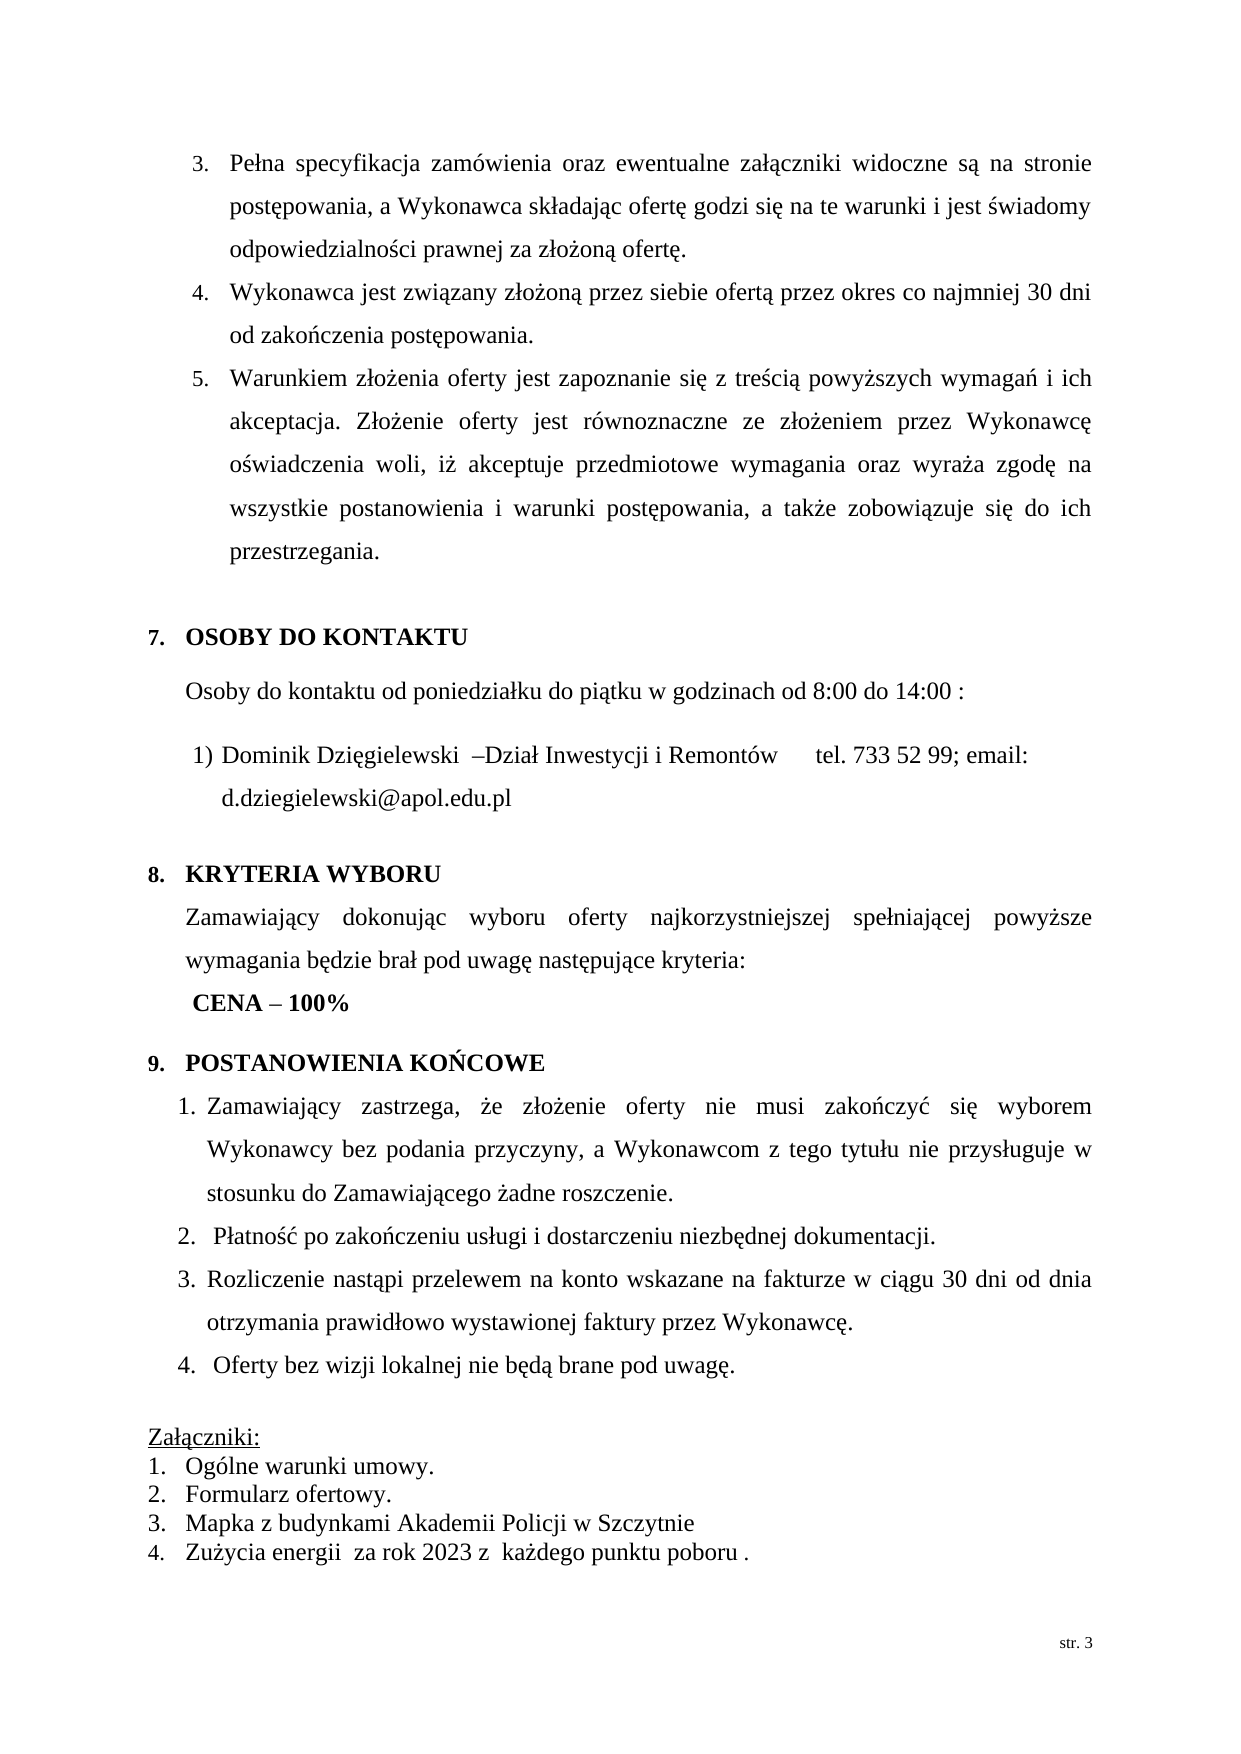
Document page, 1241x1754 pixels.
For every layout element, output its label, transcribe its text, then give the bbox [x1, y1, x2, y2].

text CENA – 100% [148, 988, 1093, 1017]
list Pełna specyfikacja zamówienia oraz ewentualne załączniki widoczne są na stronie postępowania, a Wykonawca składając ofertę godzi się na te warunki i jest świadomy odpowiedzialności prawnej za złożoną ofertę. [192, 148, 1093, 263]
list Rozliczenie nastąpi przelewem na konto wskazane na fakturze w ciągu 30 dni od dnia otrzymania prawidłowo wystawionej faktury przez Wykonawcę. [177, 1264, 1093, 1336]
text Załączniki: [148, 1422, 1093, 1451]
list Ogólne warunki umowy. [148, 1451, 1093, 1479]
text Osoby do kontaktu od poniedziałku do piątku w godzinach od 8:00 do 14:00 : [148, 676, 1093, 704]
list Zamawiający zastrzega, że złożenie oferty nie musi zakończyć się wyborem Wykonawcy bez podania przyczyny, a Wykonawcom z tego tytułu nie przysługuje w stosunku do Zamawiającego żadne roszczenie. [177, 1091, 1093, 1206]
list KRYTERIA WYBORU [148, 859, 1093, 888]
list Formularz ofertowy. [148, 1479, 1093, 1508]
list Zużycia energii za rok 2023 z każdego punktu poboru . [148, 1537, 1093, 1566]
list Płatność po zakończeniu usługi i dostarczeniu niezbędnej dokumentacji. [177, 1221, 1093, 1249]
list Warunkiem złożenia oferty jest zapoznanie się z treścią powyższych wymagań i ich akceptacja. Złożenie oferty jest równoznaczne ze złożeniem przez Wykonawcę oświadczenia woli, iż akceptuje przedmiotowe wymagania oraz wyraża zgodę na wszystkie postanowienia i warunki postępowania, a także zobowiązuje się do ich przestrzegania. [192, 363, 1093, 564]
list Oferty bez wizji lokalnej nie będą brane pod uwagę. [177, 1350, 1093, 1379]
list POSTANOWIENIA KOŃCOWE [148, 1048, 1093, 1077]
list OSOBY DO KONTAKTU [148, 622, 1093, 651]
list Dominik Dzięgielewski –Dział Inwestycji i Remontów tel. 733 52 99; email: d.dziegielewski@apol.edu.pl [192, 740, 1093, 812]
list Mapka z budynkami Akademii Policji w Szczytnie [148, 1508, 1093, 1537]
list Wykonawca jest związany złożoną przez siebie ofertą przez okres co najmniej 30 dni od zakończenia postępowania. [192, 277, 1093, 349]
list Zamawiający dokonując wyboru oferty najkorzystniejszej spełniającej powyższe wymagania będzie brał pod uwagę następujące kryteria: [185, 902, 1093, 974]
